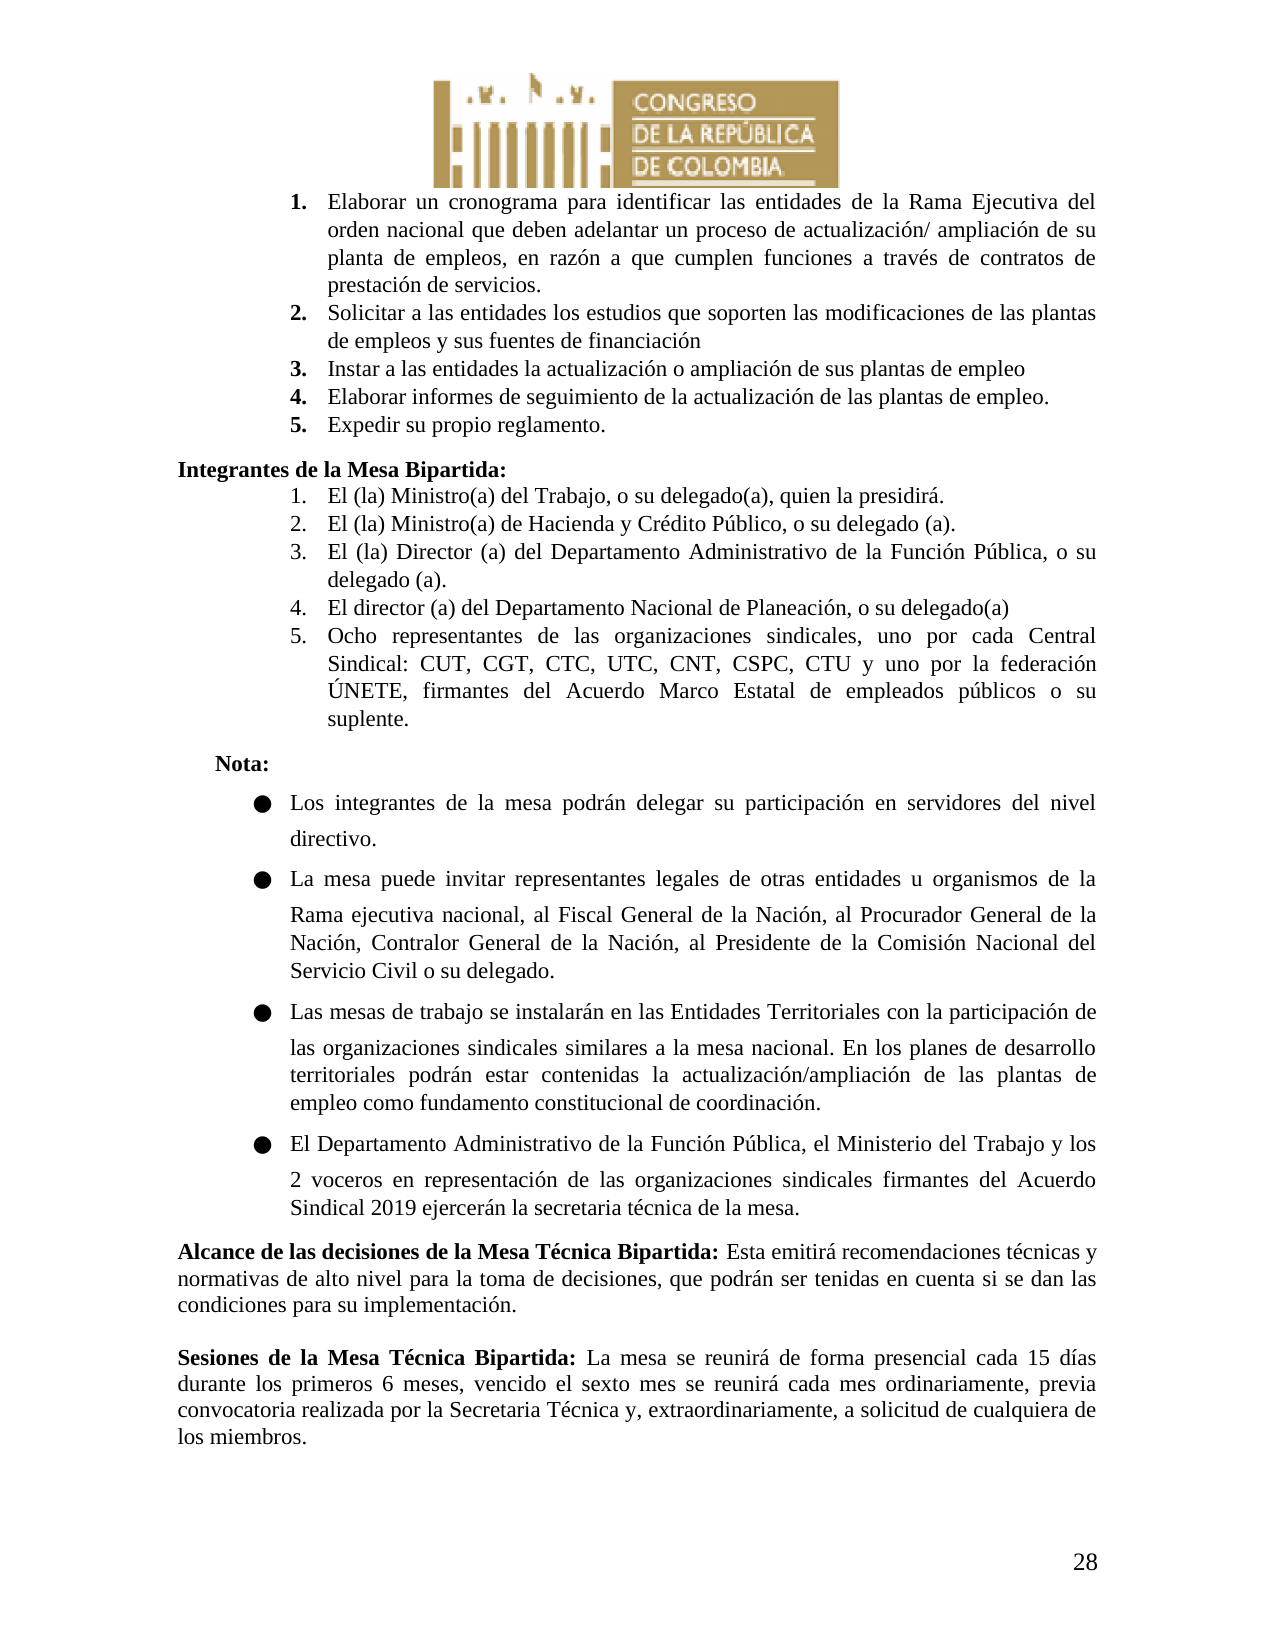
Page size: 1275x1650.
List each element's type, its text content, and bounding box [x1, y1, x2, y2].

list Las mesas de trabajo se instalarán en las Entidades Territoriales con la participación de las organizaciones sindicales similares a la mesa nacional. En los planes de desarrollo territoriales podrán estar contenidas la actualización/ampliación de las plantas de empleo como fundamento constitucional de coordinación. [252, 985, 1098, 1116]
text Alcance de las decisiones de la Mesa Técnica Bipartida: Esta emitirá recomendaciones técnicas y normativas de alto nivel para la toma de decisiones, que podrán ser tenidas en cuenta si se dan las condiciones para su implementación. [177, 1238, 1098, 1317]
list Ocho representantes de las organizaciones sindicales, uno por cada Central Sindical: CUT, CGT, CTC, UTC, CNT, CSPC, CTU y uno por la federación ÚNETE, firmantes del Acuerdo Marco Estatal de empleados públicos o su suplente. [290, 622, 1098, 732]
list El director (a) del Departamento Nacional de Planeación, o su delegado(a) [290, 594, 1098, 620]
list El Departamento Administrativo de la Función Pública, el Ministerio del Trabajo y los 2 voceros en representación de las organizaciones sindicales firmantes del Acuerdo Sindical 2019 ejercerán la secretaria técnica de la mesa. [252, 1117, 1098, 1220]
list El (la) Ministro(a) del Trabajo, o su delegado(a), quien la presidirá. [290, 482, 1098, 508]
list El (la) Ministro(a) de Hacienda y Crédito Público, o su delegado (a). [290, 510, 1098, 536]
list Elaborar un cronograma para identificar las entidades de la Rama Ejecutiva del orden nacional que deben adelantar un proceso de actualización/ ampliación de su planta de empleos, en razón a que cumplen funciones a través de contratos de prestación de servicios. [290, 188, 1098, 298]
list La mesa puede invitar representantes legales de otras entidades u organismos de la Rama ejecutiva nacional, al Fiscal General de la Nación, al Procurador General de la Nación, Contralor General de la Nación, al Presidente de la Comisión Nacional del Servicio Civil o su delegado. [252, 853, 1098, 983]
list Elaborar informes de seguimiento de la actualización de las plantas de empleo. [290, 383, 1098, 409]
list Expedir su propio reglamento. [290, 411, 1098, 437]
text Nota: [215, 750, 1098, 776]
text Sesiones de la Mesa Técnica Bipartida: La mesa se reunirá de forma presencial cada 15 días durante los primeros 6 meses, vencido el sexto mes se reunirá cada mes ordinariamente, previa convocatoria realizada por la Secretaria Técnica y, extraordinariamente, a solicitud de cualquiera de los miembros. [177, 1344, 1098, 1449]
list Instar a las entidades la actualización o ampliación de sus plantas de empleo [290, 355, 1098, 382]
picture [433, 73, 842, 188]
text Integrantes de la Mesa Bipartida: [177, 456, 1098, 482]
list El (la) Director (a) del Departamento Administrativo de la Función Pública, o su delegado (a). [290, 538, 1098, 592]
list Solicitar a las entidades los estudios que soporten las modificaciones de las plantas de empleos y sus fuentes de financiación [290, 299, 1098, 354]
list Los integrantes de la mesa podrán delegar su participación en servidores del nivel directivo. [252, 776, 1098, 851]
